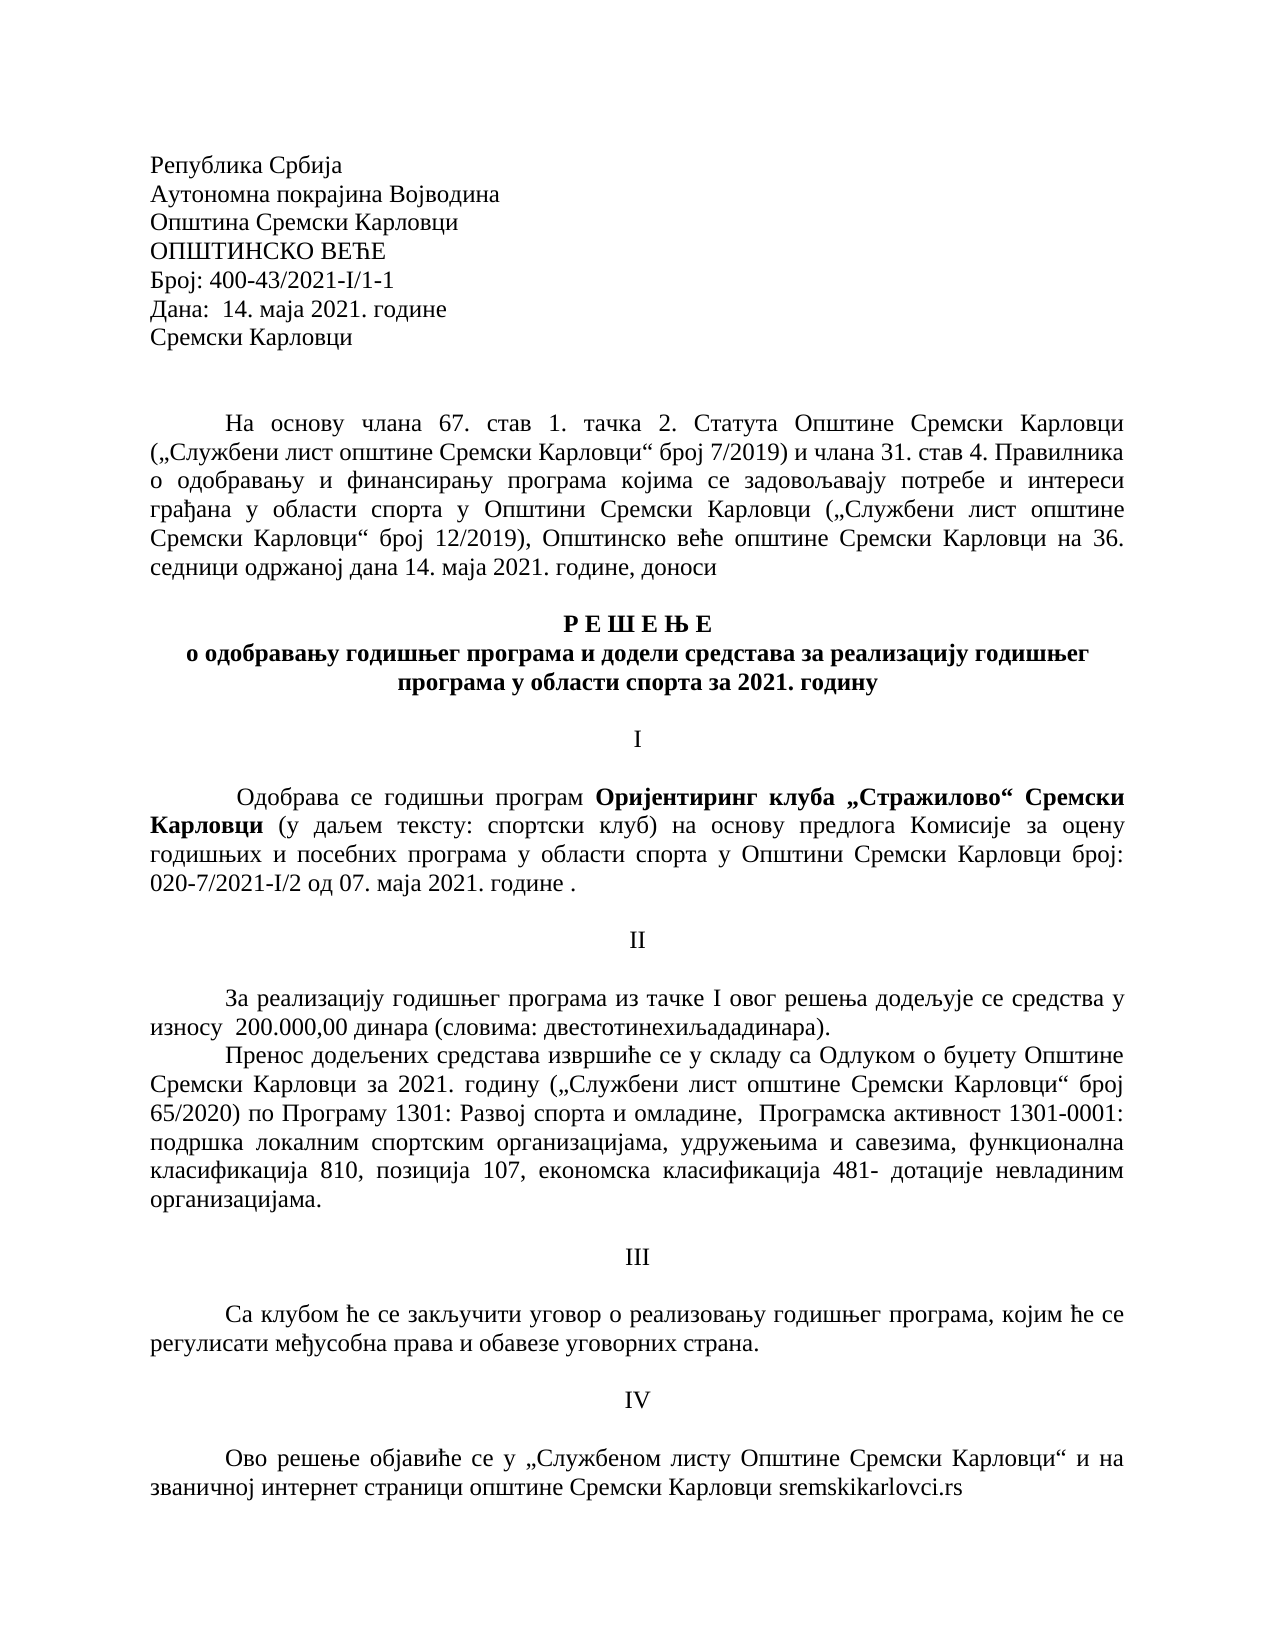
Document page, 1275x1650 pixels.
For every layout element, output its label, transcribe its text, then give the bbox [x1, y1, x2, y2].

text На основу члана 67. став 1. тачка 2. Статута Општине Сремски Карловци („Службени лист општине Сремски Карловци“ број 7/2019) и члана 31. став 4. Правилника о одобравању и финансирању програма којима се задовољавају потребе и интереси грађана у области спорта у Oпштини Сремски Карловци („Службени лист општине Сремски Карловци“ број 12/2019), Општинско веће општине Сремски Карловци на 36. седници одржаној дана 14. маја 2021. године, доноси [150, 408, 1125, 581]
text о одобравању годишњег програма и додели средстава за реализацију годишњег програма у области спорта за 2021. годину [150, 638, 1125, 696]
text Сремски Карловци [150, 322, 1125, 351]
text За реализацију годишњег програма из тачке I овог решења додељује се средства у износу 200.000,00 динара (словима: двестотинехиљададинара). [150, 983, 1125, 1041]
text Дана: 14. маја 2021. године [150, 294, 1125, 322]
text ОПШТИНСКО ВЕЋЕ [150, 236, 1125, 265]
text Р Е Ш Е Њ Е [150, 609, 1125, 638]
text III [150, 1242, 1125, 1271]
text Република Србија Аутономна покрајина Војводина Општина Сремски Карловци [150, 150, 1125, 236]
text Одобрава се годишњи програм Оријентиринг клуба „Стражилово“ Сремски Карловци (у даљем тексту: спортски клуб) на основу предлога Комисије за оцену годишњих и посебних програма у области спорта у Општини Сремски Карловци број: 020-7/2021-I/2 oд 07. маја 2021. године . [150, 782, 1125, 897]
text IV [150, 1386, 1125, 1414]
text Ово решење објавиће се у „Службеном листу Општине Сремски Карловци“ и на званичној интернет страници општине Сремски Карловци sremskikarlovci.rs [150, 1443, 1125, 1501]
text II [150, 926, 1125, 954]
text Број: 400-43/2021-I/1-1 [150, 265, 1125, 294]
text Пренос додељених средстава извршиће се у складу са Одлуком о буџету Општине Сремски Карловци за 2021. годину („Службени лист општине Сремски Карловци“ број 65/2020) по Програму 1301: Развој спорта и омладине, Програмска активност 1301-0001: подршка локалним спортским организацијама, удружењима и савезима, функционална класификација 810, позиција 107, економска класификација 481- дотације невладиним организацијама. [150, 1041, 1125, 1213]
text Са клубом ће се закључити уговор о реализовању годишњег програма, којим ће се регулисати међусобна права и обавезе уговорних страна. [150, 1299, 1125, 1357]
text I [150, 724, 1125, 753]
